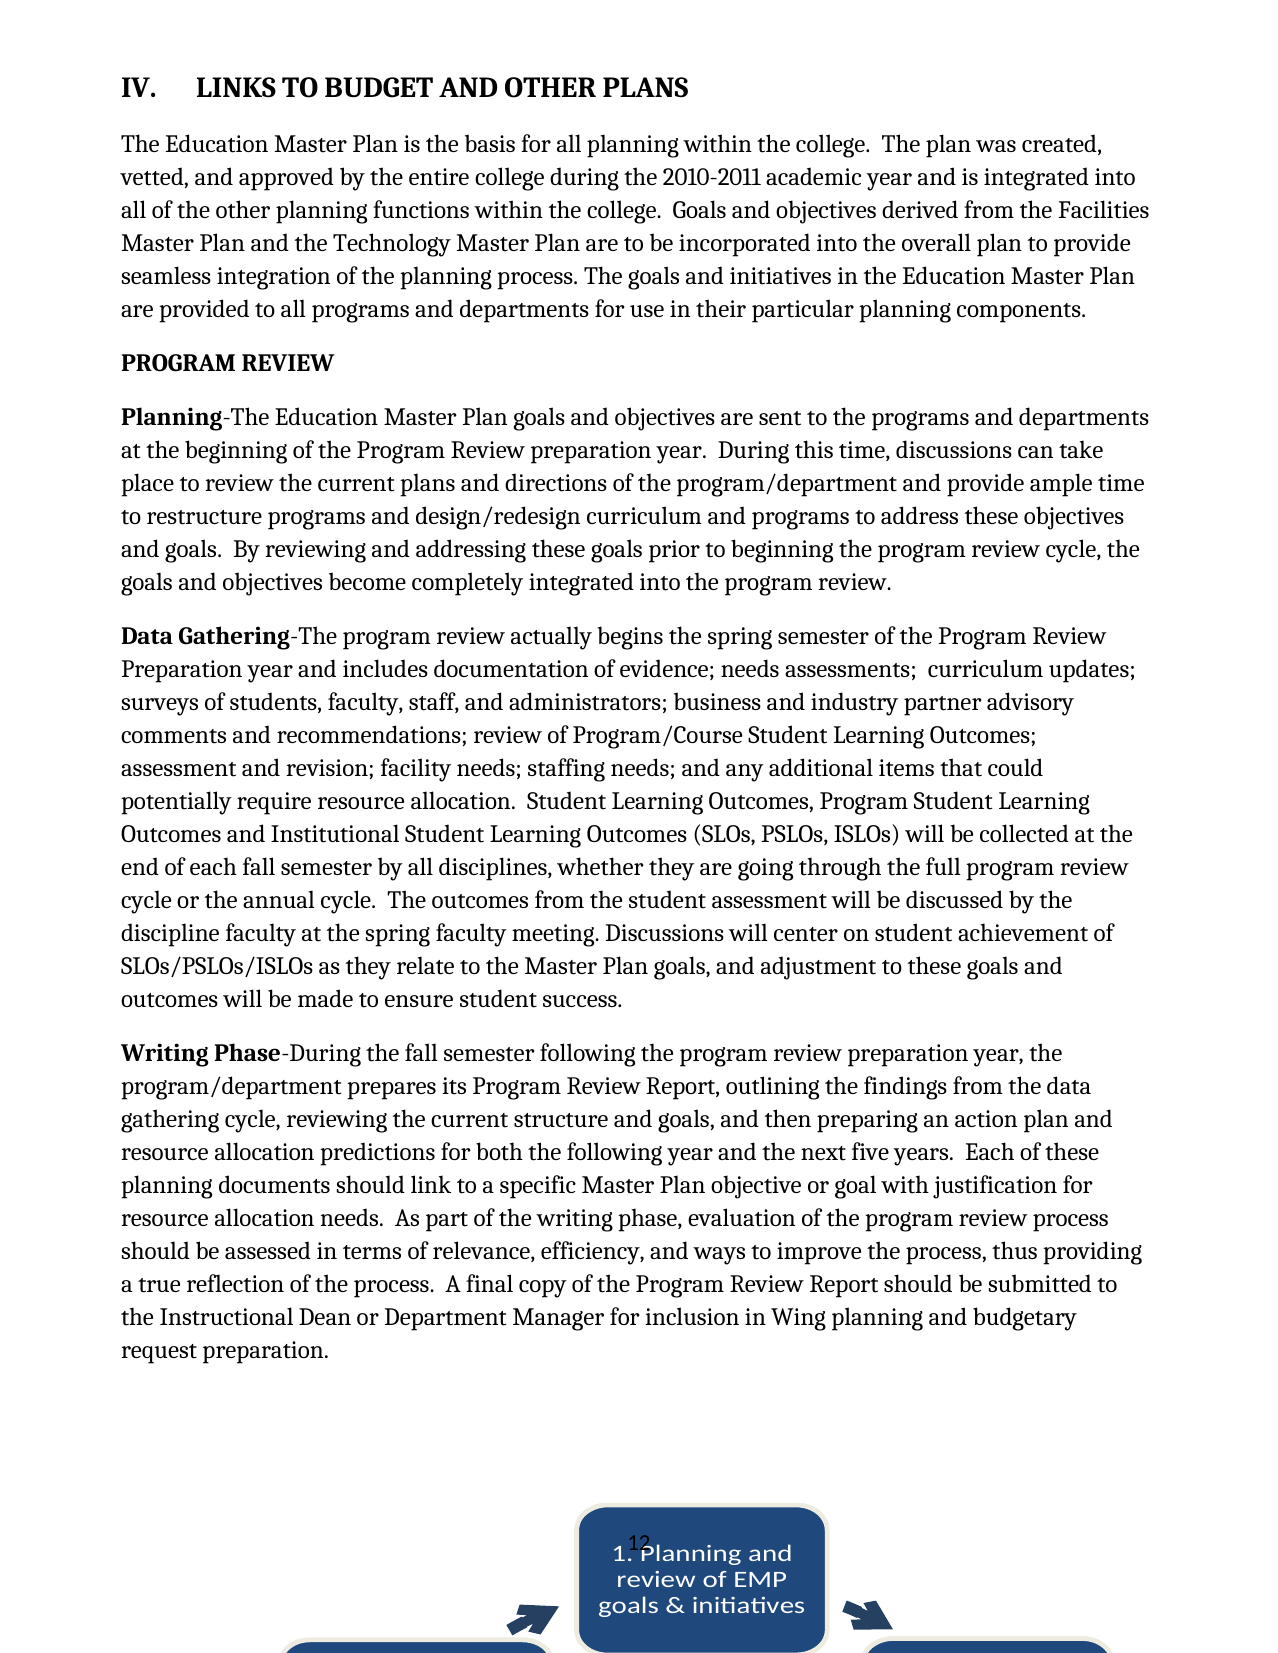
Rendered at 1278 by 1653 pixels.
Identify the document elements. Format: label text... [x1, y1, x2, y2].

text Writing Phase-During the fall semester following the program review preparation year, the program/department prepares its Program Review Report, outlining the findings from the data gathering cycle, reviewing the current structure and goals, and then preparing an action plan and resource allocation predictions for both the following year and the next five years. Each of these planning documents should link to a specific Master Plan objective or goal with justification for resource allocation needs. As part of the writing phase, evaluation of the program review process should be assessed in terms of relevance, efficiency, and ways to improve the process, thus providing a true reflection of the process. A final copy of the Program Review Report should be submitted to the Instructional Dean or Department Manager for inclusion in Wing planning and budgetary request preparation. [121, 1039, 1156, 1365]
text PROGRAM REVIEW [121, 349, 1156, 378]
text Data Gathering-The program review actually begins the spring semester of the Program Review Preparation year and includes documentation of evidence; needs assessments; curriculum updates; surveys of students, faculty, staff, and administrators; business and industry partner advisory comments and recommendations; review of Program/Course Student Learning Outcomes; assessment and revision; facility needs; staffing needs; and any additional items that could potentially require resource allocation. Student Learning Outcomes, Program Student Learning Outcomes and Institutional Student Learning Outcomes (SLOs, PSLOs, ISLOs) will be collected at the end of each fall semester by all disciplines, whether they are going through the full program review cycle or the annual cycle. The outcomes from the student assessment will be discussed by the discipline faculty at the spring faculty meeting. Discussions will center on student achievement of SLOs/PSLOs/ISLOs as they relate to the Master Plan goals, and adjustment to these goals and outcomes will be made to ensure student success. [121, 622, 1156, 1014]
text Planning-The Education Master Plan goals and objectives are sent to the programs and departments at the beginning of the Program Review preparation year. During this time, discussions can take place to review the current plans and directions of the program/department and provide ample time to restructure programs and design/redesign curriculum and programs to address these objectives and goals. By reviewing and addressing these goals prior to beginning the program review cycle, the goals and objectives become completely integrated into the program review. [121, 403, 1156, 597]
list LINKS TO BUDGET AND OTHER PLANS [121, 71, 1156, 104]
text The Education Master Plan is the basis for all planning within the college. The plan was created, vetted, and approved by the entire college during the 2010-2011 academic year and is integrated into all of the other planning functions within the college. Goals and objectives derived from the Facilities Master Plan and the Technology Master Plan are to be incorporated into the overall plan to provide seamless integration of the planning process. The goals and initiatives in the Education Master Plan are provided to all programs and departments for use in their particular planning components. [121, 130, 1156, 324]
